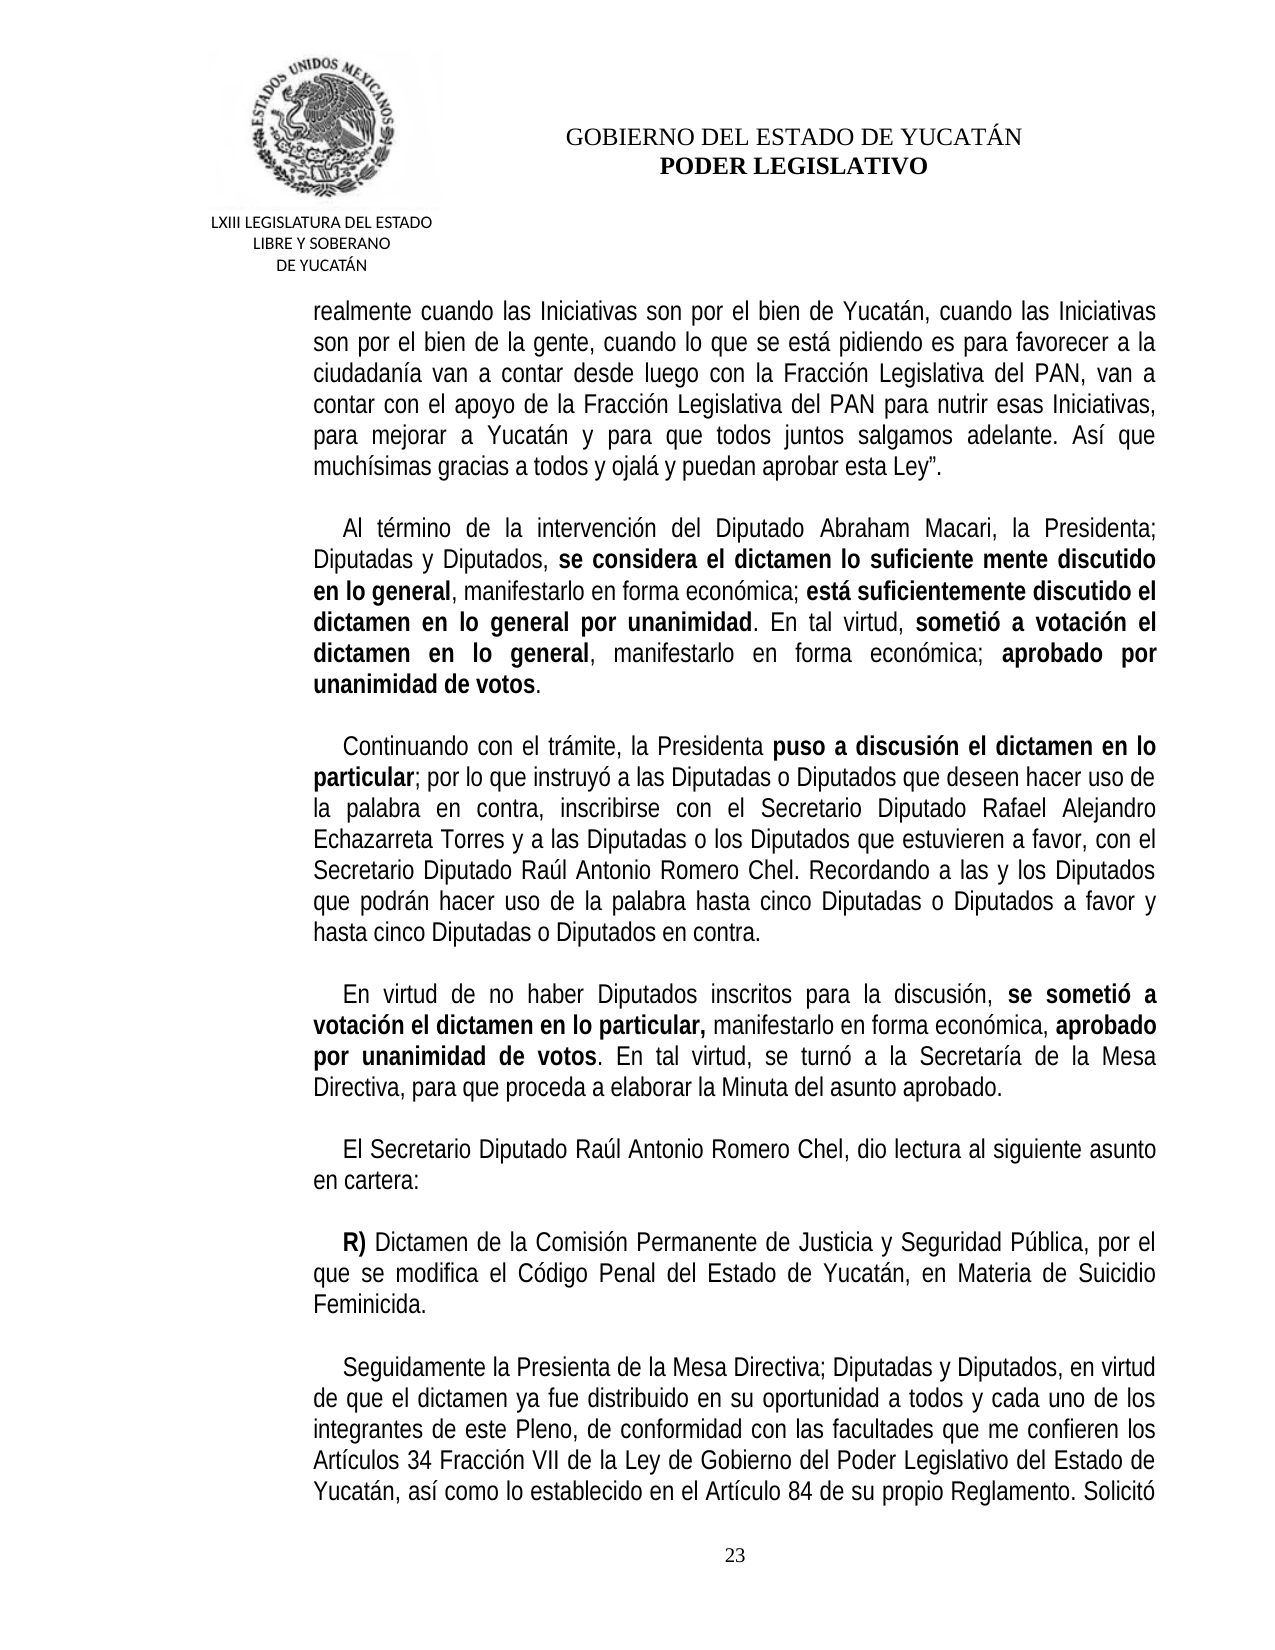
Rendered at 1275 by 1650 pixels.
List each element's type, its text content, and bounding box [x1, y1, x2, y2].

picture [206, 50, 443, 211]
text En virtud de no haber Diputados inscritos para la discusión, se sometió a votación el dictamen en lo particular, manifestarlo en forma económica, aprobado por unanimidad de votos. En tal virtud, se turnó a la Secretaría de la Mesa Directiva, para que proceda a elaborar la Minuta del asunto aprobado. [313, 978, 1157, 1102]
text Al término de la intervención del Diputado Abraham Macari, la Presidenta; Diputadas y Diputados, se considera el dictamen lo suficiente mente discutido en lo general, manifestarlo en forma económica; está suficientemente discutido el dictamen en lo general por unanimidad. En tal virtud, sometió a votación el dictamen en lo general, manifestarlo en forma económica; aprobado por unanimidad de votos. [313, 513, 1157, 699]
text Continuando con el trámite, la Presidenta puso a discusión el dictamen en lo particular; por lo que instruyó a las Diputadas o Diputados que deseen hacer uso de la palabra en contra, inscribirse con el Secretario Diputado Rafael Alejandro Echazarreta Torres y a las Diputadas o los Diputados que estuvieren a favor, con el Secretario Diputado Raúl Antonio Romero Chel. Recordando a las y los Diputados que podrán hacer uso de la palabra hasta cinco Diputadas o Diputados a favor y hasta cinco Diputadas o Diputados en contra. [313, 730, 1157, 947]
text El Secretario Diputado Raúl Antonio Romero Chel, dio lectura al siguiente asunto en cartera: [313, 1133, 1157, 1196]
text R) Dictamen de la Comisión Permanente de Justicia y Seguridad Pública, por el que se modifica el Código Penal del Estado de Yucatán, en Materia de Suicidio Feminicida. [313, 1227, 1157, 1320]
